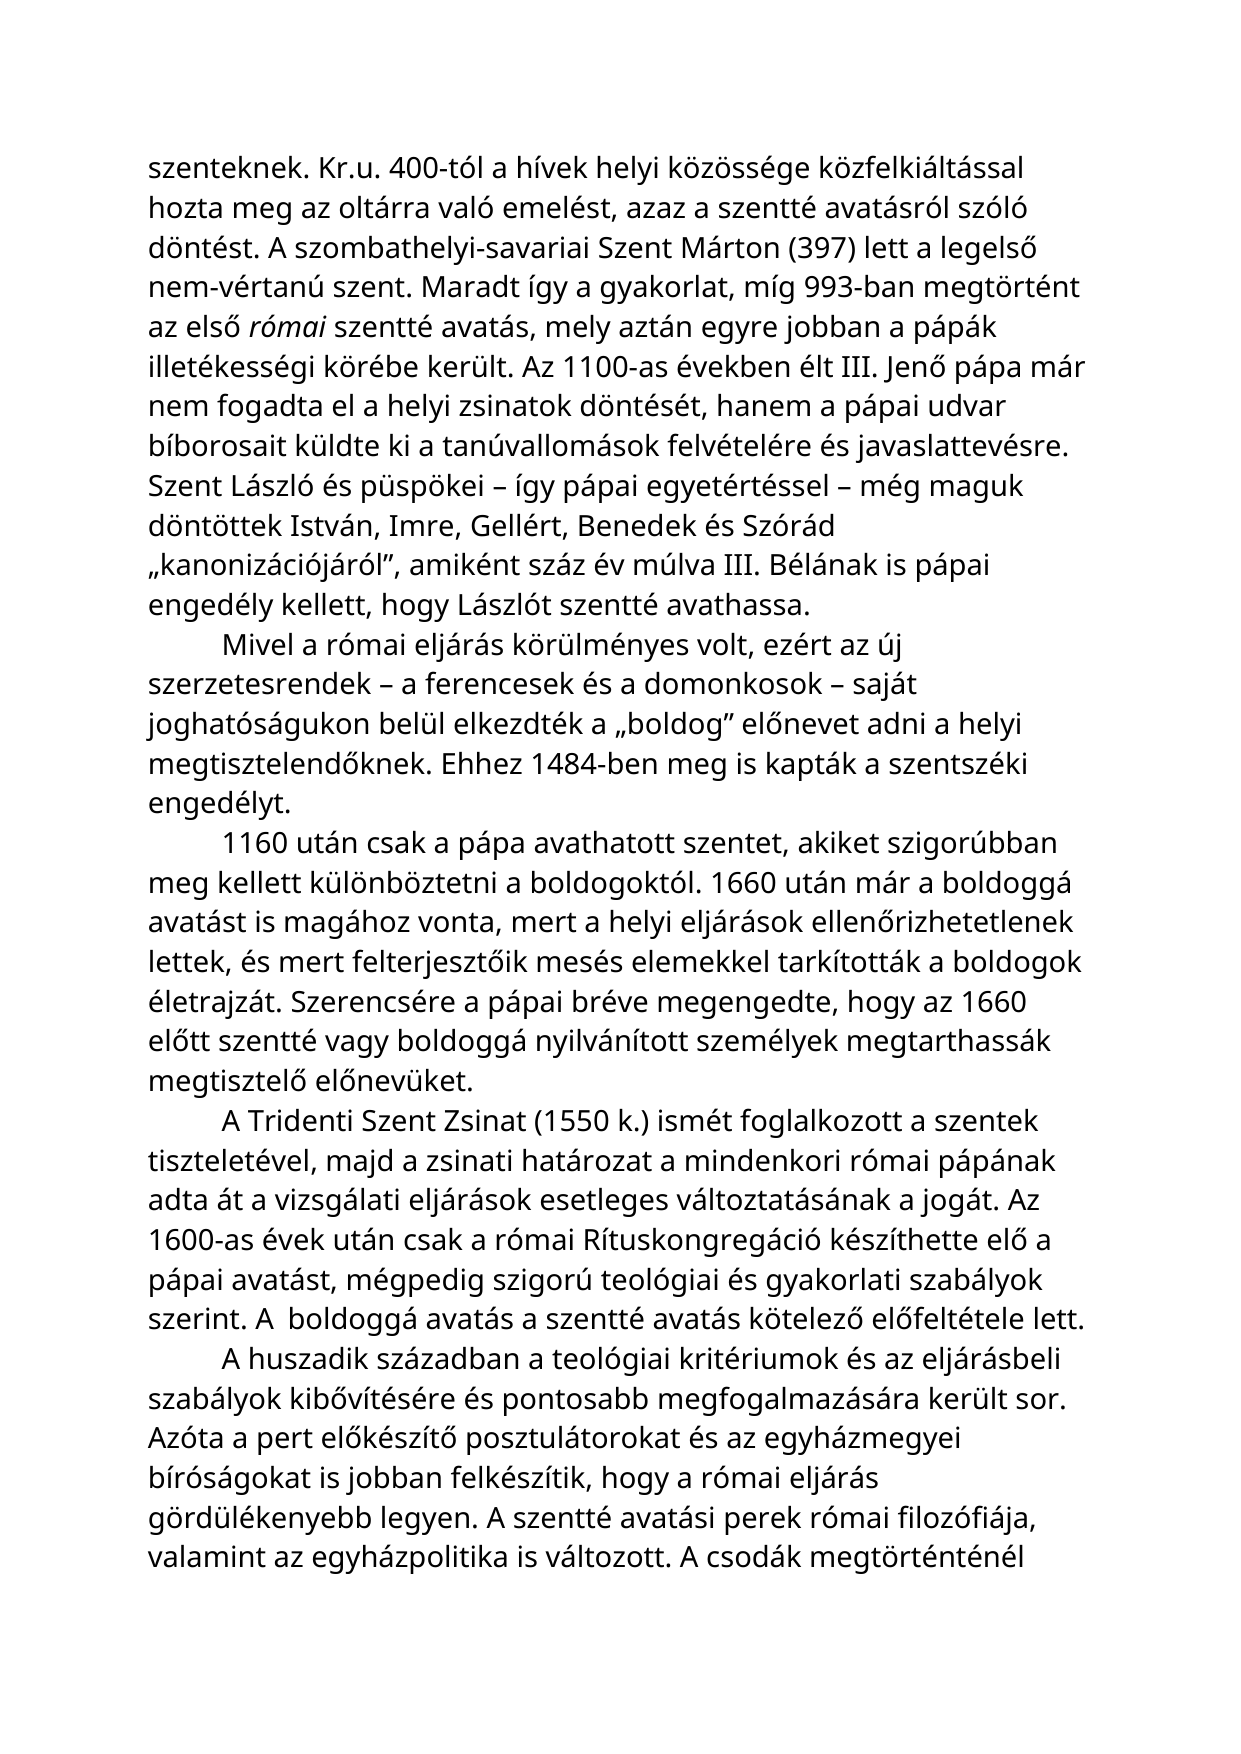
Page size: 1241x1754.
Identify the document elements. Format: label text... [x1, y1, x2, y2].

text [148, 148, 1093, 624]
text A Tridenti Szent Zsinat (1550 k.) ismét foglalkozott a szentek tiszteletével, majd a zsinati határozat a mindenkori római pápának adta át a vizsgálati eljárások esetleges változtatásának a jogát. Az 1600-as évek után csak a római Rítuskongregáció készíthette elő a pápai avatást, mégpedig szigorú teológiai és gyakorlati szabályok szerint. A boldoggá avatás a szentté avatás kötelező előfeltétele lett. [148, 1100, 1093, 1338]
text 1160 után csak a pápa avathatott szentet, akiket szigorúbban meg kellett különböztetni a boldogoktól. 1660 után már a boldoggá avatást is magához vonta, mert a helyi eljárások ellenőrizhetetlenek lettek, és mert felterjesztőik mesés elemekkel tarkították a boldogok életrajzát. Szerencsére a pápai bréve megengedte, hogy az 1660 előtt szentté vagy boldoggá nyilvánított személyek megtarthassák megtisztelő előnevüket. [148, 822, 1093, 1100]
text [148, 1338, 1093, 1576]
text Mivel a római eljárás körülményes volt, ezért az új szerzetesrendek – a ferencesek és a domonkosok – saját joghatóságukon belül elkezdték a „boldog” előnevet adni a helyi megtisztelendőknek. Ehhez 1484-ben meg is kapták a szentszéki engedélyt. [148, 624, 1093, 822]
